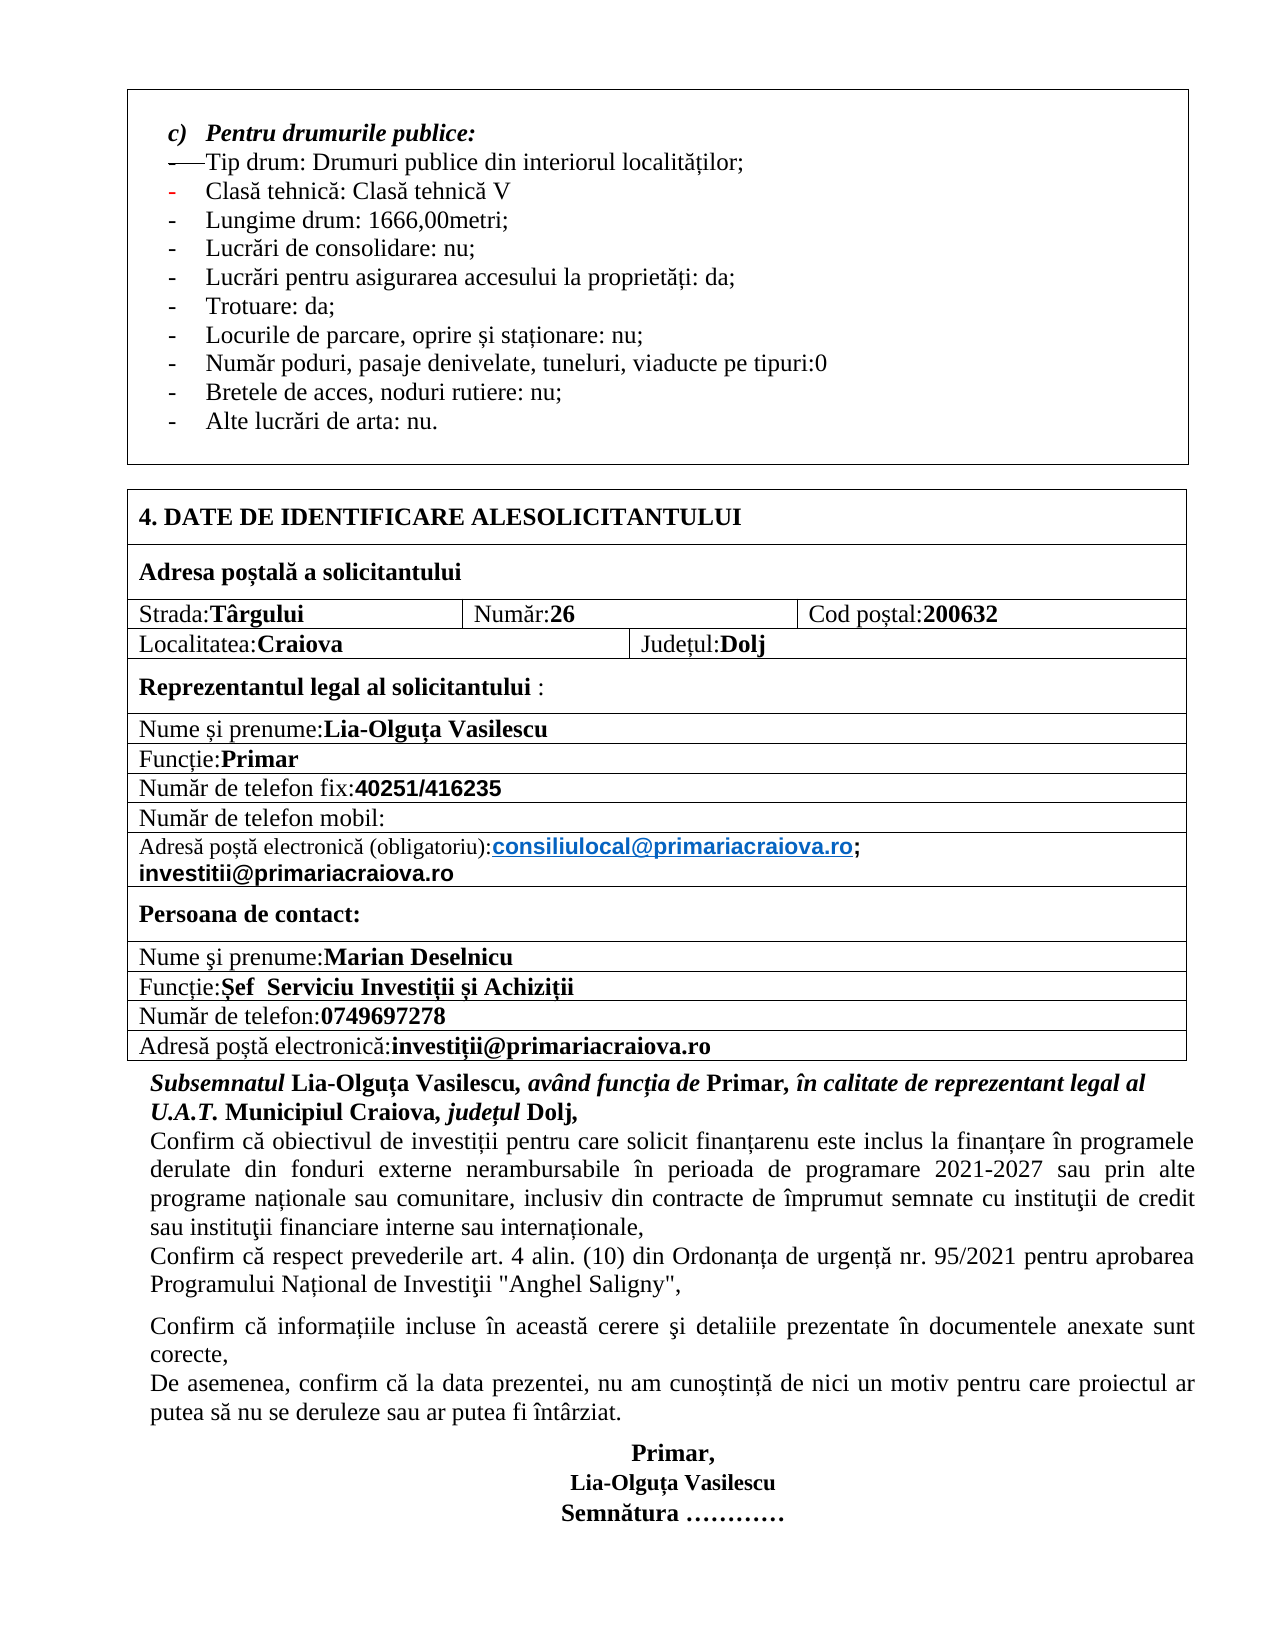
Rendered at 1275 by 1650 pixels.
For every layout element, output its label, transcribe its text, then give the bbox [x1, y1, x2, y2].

text Subsemnatul Lia-Olguța Vasilescu, având funcția de Primar, în calitate de reprezentant legal al U.A.T. Municipiul Craiova, județul Dolj, [150, 1068, 1196, 1126]
table_cell Localitatea:Craiova [128, 629, 629, 658]
table_cell Număr de telefon mobil: [128, 803, 1186, 832]
table_cell Număr:26 [463, 600, 797, 628]
text Semnătura ………… [150, 1498, 1196, 1526]
table_cell Persoana de contact: [128, 887, 1186, 941]
table_cell Adresă poștă electronică (obligatoriu):consiliulocal@primariacraiova.ro; investitii@primariacraiova.ro [128, 833, 1186, 886]
table_cell Nume și prenume:Lia-Olguța Vasilescu [128, 714, 1186, 743]
table_cell Reprezentantul legal al solicitantului : [128, 659, 1186, 713]
table_cell Funcție:Șef Serviciu Investiții și Achiziții [128, 972, 1186, 1000]
table_cell Număr de telefon fix:40251/416235 [128, 774, 1186, 802]
table_cell Cod poștal:200632 [798, 600, 1186, 628]
table_cell Pentru drumurile publice: Tip drum: Drumuri publice din interiorul localităților; Clasă tehnică: Clasă tehnică V Lungime drum: 1666,00metri; Lucrări de consolidare: nu; Lucrări pentru asigurarea accesului la proprietăți: da; Trotuare: da; Locurile de parcare, oprire și staționare: nu; Număr poduri, pasaje denivelate, tuneluri, viaducte pe tipuri:0 Bretele de acces, noduri rutiere: nu; Alte lucrări de arta: nu. [128, 90, 1188, 463]
table_cell Județul:Dolj [630, 629, 1186, 658]
table_cell Adresă poștă electronică:investiții@primariacraiova.ro [128, 1031, 1186, 1060]
text Confirm că obiectivul de investiții pentru care solicit finanțarenu este inclus la finanțare în programele derulate din fonduri externe nerambursabile în perioada de programare 2021-2027 sau prin alte programe naționale sau comunitare, inclusiv din contracte de împrumut semnate cu instituţii de credit sau instituţii financiare interne sau internaționale, [150, 1126, 1196, 1241]
text Confirm că informațiile incluse în această cerere şi detaliile prezentate în documentele anexate sunt corecte, [150, 1311, 1196, 1368]
text Primar, [150, 1438, 1196, 1467]
table_cell Strada:Târgului [128, 600, 462, 628]
table_cell Nume şi prenume:Marian Deselnicu [128, 942, 1186, 971]
text Confirm că respect prevederile art. 4 alin. (10) din Ordonanța de urgență nr. 95/2021 pentru aprobarea Programului Național de Investiţii "Anghel Saligny", [150, 1241, 1196, 1298]
table_cell Număr de telefon:0749697278 [128, 1001, 1186, 1030]
text De asemenea, confirm că la data prezentei, nu am cunoștință de nici un motiv pentru care proiectul ar putea să nu se deruleze sau ar putea fi întârziat. [150, 1368, 1196, 1426]
table_cell Funcție:Primar [128, 744, 1186, 772]
table_cell Adresa poștală a solicitantului [128, 545, 1186, 598]
text Lia-Olguța Vasilescu [150, 1469, 1196, 1496]
table_header 4. DATE DE IDENTIFICARE ALESOLICITANTULUI [128, 490, 1186, 544]
